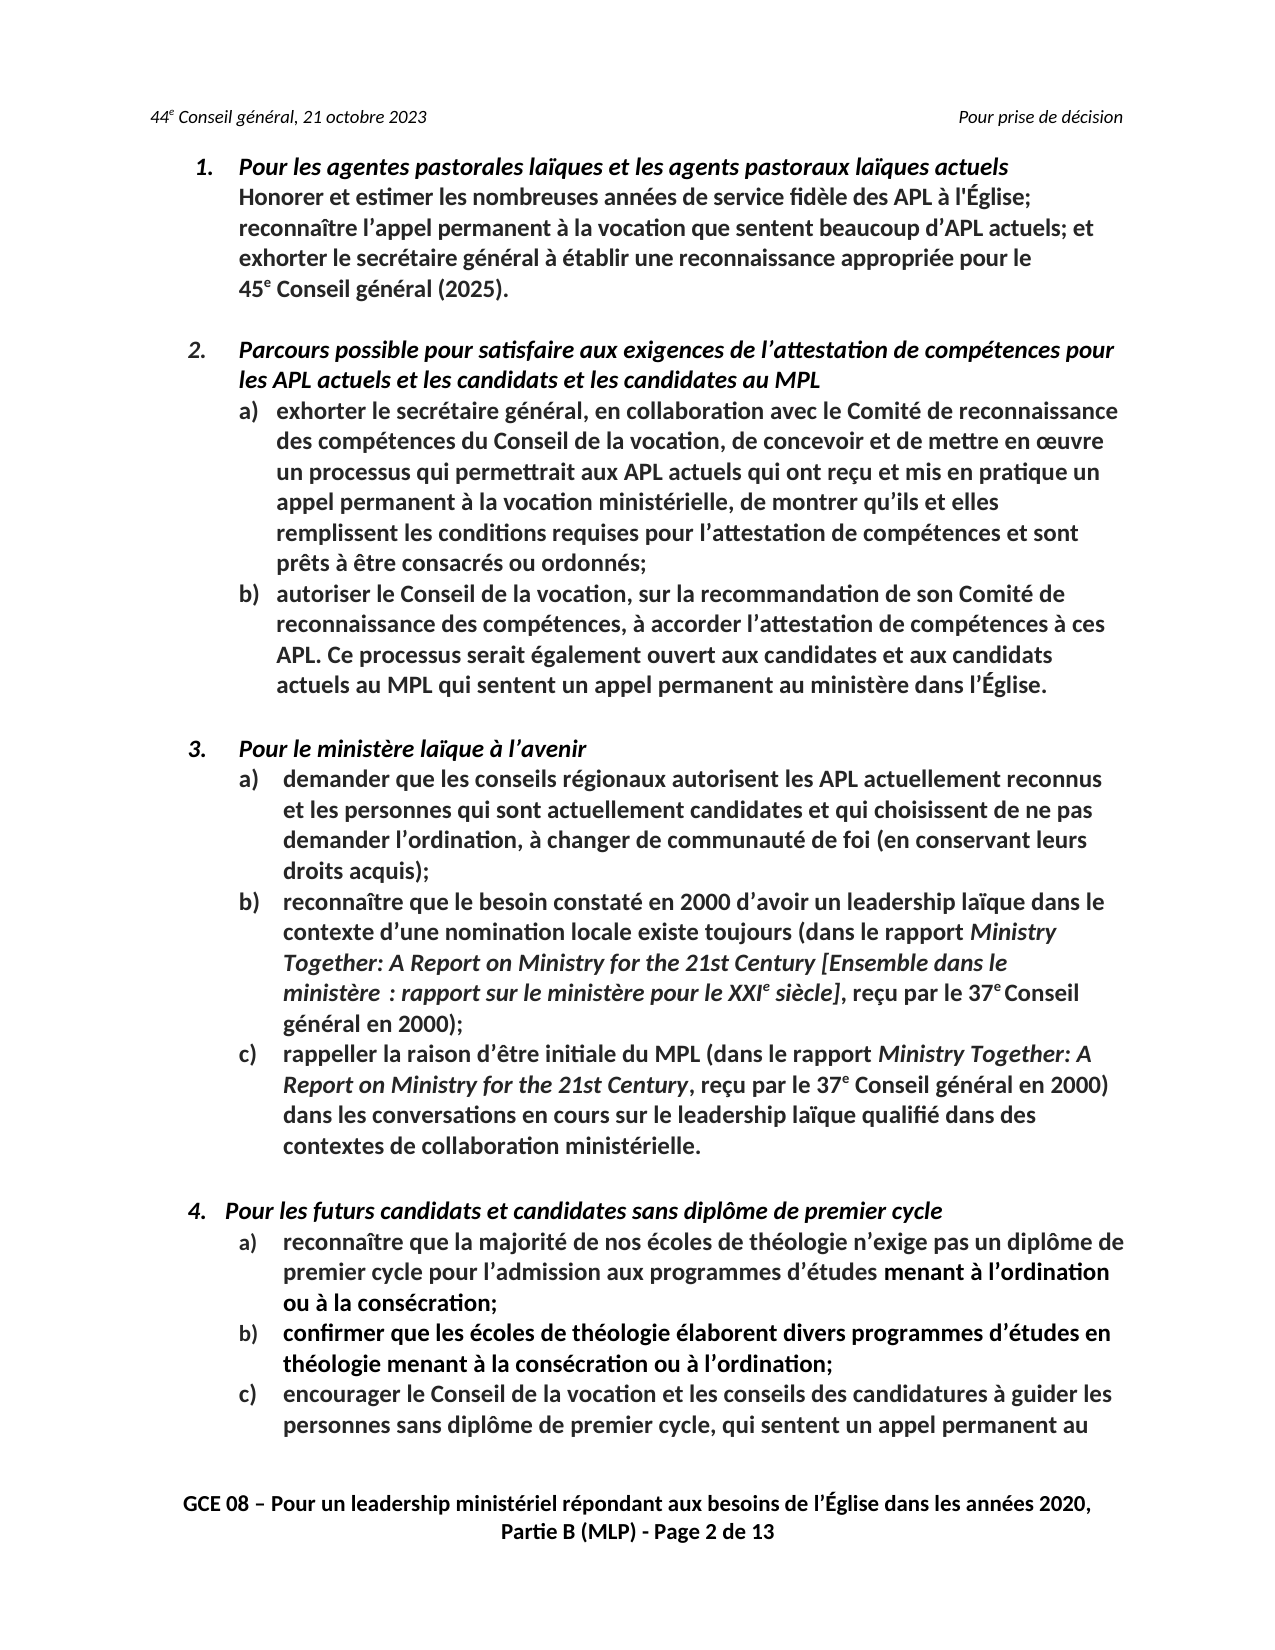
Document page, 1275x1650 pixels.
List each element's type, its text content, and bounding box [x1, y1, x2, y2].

list exhorter le secrétaire général, en collaboration avec le Comité de reconnaissance des compétences du Conseil de la vocation, de concevoir et de mettre en œuvre un processus qui permettrait aux APL actuels qui ont reçu et mis en pratique un appel permanent à la vocation ministérielle, de montrer qu’ils et elles remplissent les conditions requises pour l’attestation de compétences et sont prêts à être consacrés ou ordonnés; [239, 395, 1125, 578]
list rappeller la raison d’être initiale du MPL (dans le rapport Ministry Together: A Report on Ministry for the 21st Century, reçu par le 37e Conseil général en 2000) dans les conversations en cours sur le leadership laïque qualifié dans des contextes de collaboration ministérielle. [239, 1038, 1125, 1160]
subtitle Pour le ministère laïque à l’avenir [187, 733, 1125, 764]
list demander que les conseils régionaux autorisent les APL actuellement reconnus et les personnes qui sont actuellement candidates et qui choisissent de ne pas demander l’ordination, à changer de communauté de foi (en conservant leurs droits acquis); [239, 764, 1125, 886]
list Parcours possible pour satisfaire aux exigences de l’attestation de compétences pour les APL actuels et les candidats et les candidates au MPL [187, 334, 1125, 395]
subtitle Pour les futurs candidats et candidates sans diplôme de premier cycle [187, 1195, 1125, 1226]
text Honorer et estimer les nombreuses années de service fidèle des APL à l'Église; reconnaître l’appel permanent à la vocation que sentent beaucoup d’APL actuels; et exhorter le secrétaire général à établir une reconnaissance appropriée pour le 45e Conseil général (2025). [239, 181, 1125, 303]
subtitle Pour les agentes pastorales laïques et les agents pastoraux laïques actuels [194, 151, 1125, 181]
list confirmer que les écoles de théologie élaborent divers programmes d’études en théologie menant à la consécration ou à l’ordination; [239, 1317, 1125, 1378]
list autoriser le Conseil de la vocation, sur la recommandation de son Comité de reconnaissance des compétences, à accorder l’attestation de compétences à ces APL. Ce processus serait également ouvert aux candidates et aux candidats actuels au MPL qui sentent un appel permanent au ministère dans l’Église. [239, 578, 1125, 700]
list reconnaître que le besoin constaté en 2000 d’avoir un leadership laïque dans le contexte d’une nomination locale existe toujours (dans le rapport Ministry Together: A Report on Ministry for the 21st Century [Ensemble dans le ministère : rapport sur le ministère pour le XXIe siècle], reçu par le 37e Conseil général en 2000); [239, 886, 1125, 1038]
list reconnaître que la majorité de nos écoles de théologie n’exige pas un diplôme de premier cycle pour l’admission aux programmes d’études menant à l’ordination ou à la consécration; [239, 1226, 1125, 1317]
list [239, 1378, 1125, 1439]
